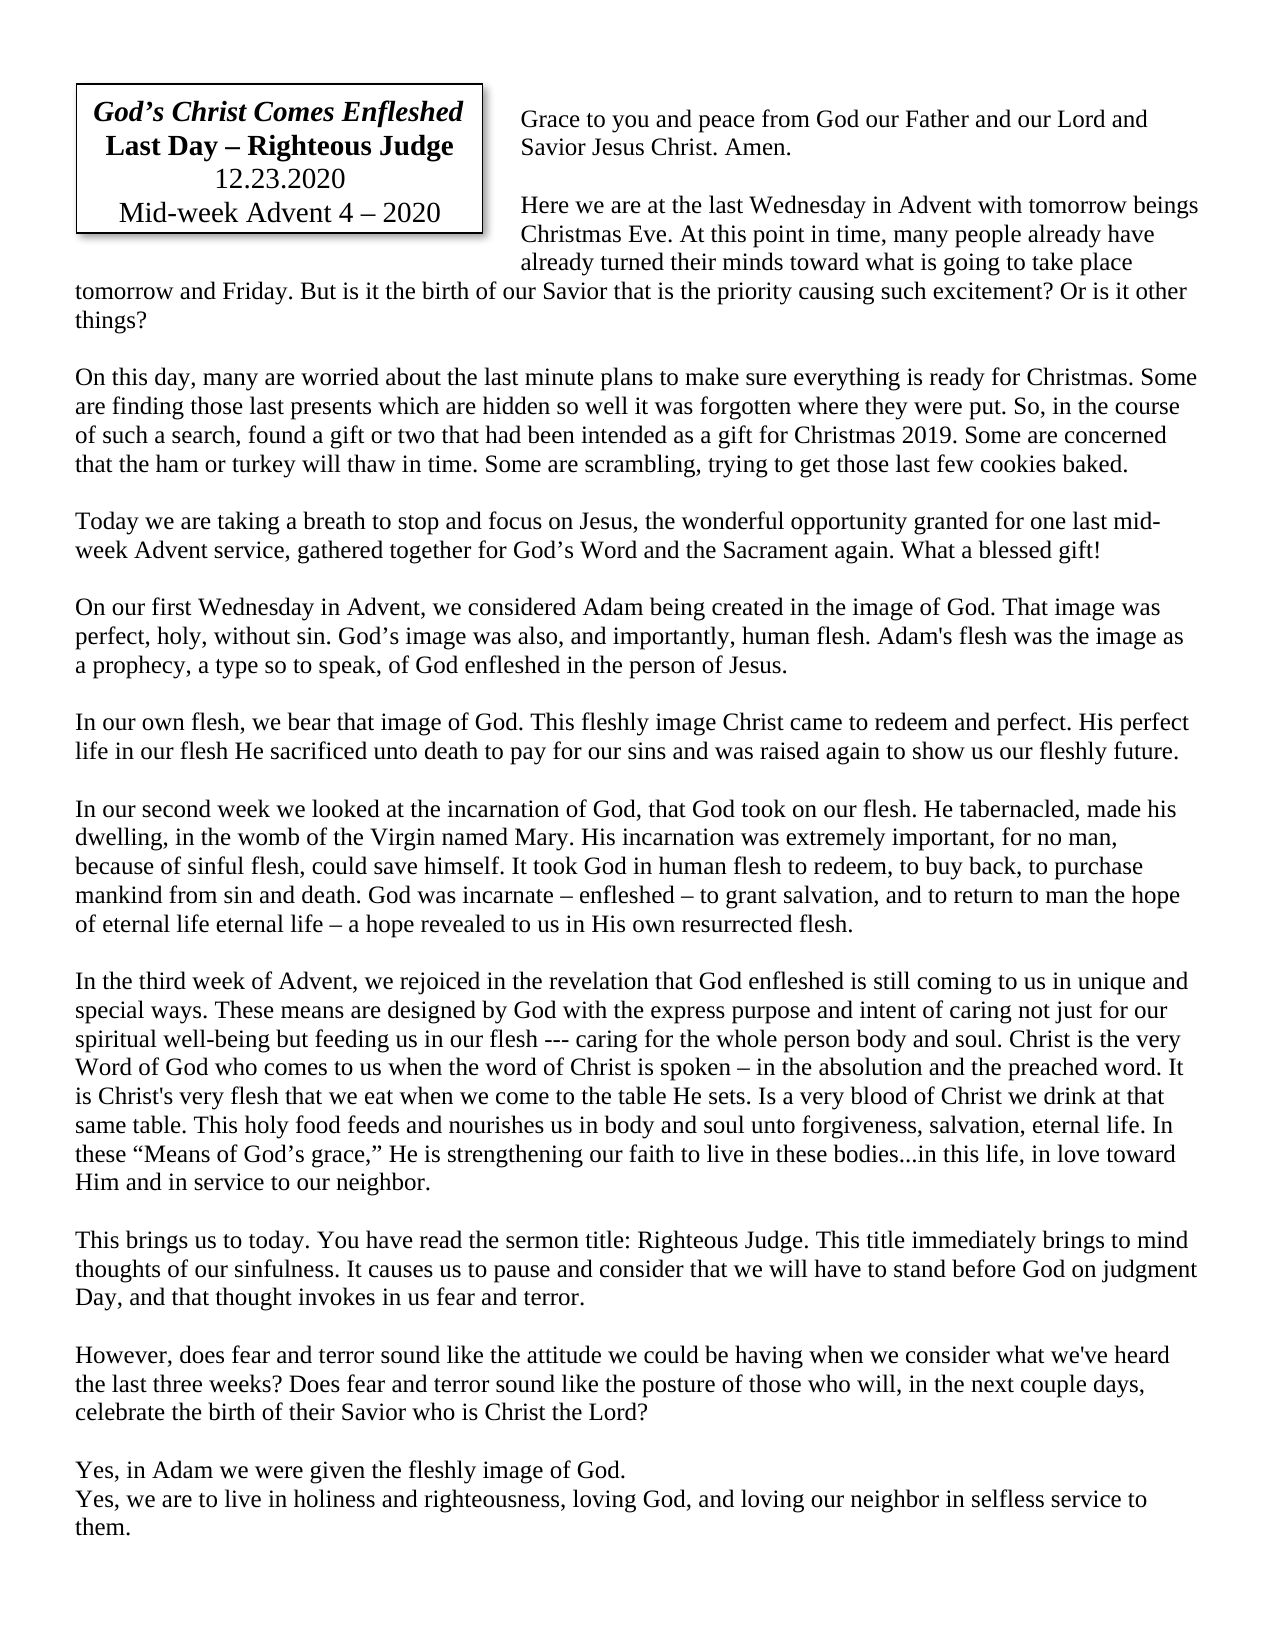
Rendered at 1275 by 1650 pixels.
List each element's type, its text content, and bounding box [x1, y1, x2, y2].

text Today we are taking a breath to stop and focus on Jesus, the wonderful opportunity granted for one last mid-week Advent service, gathered together for God’s Word and the Sacrament again. What a blessed gift! [75, 506, 1200, 564]
text In our own flesh, we bear that image of God. This fleshly image Christ came to redeem and perfect. His perfect life in our flesh He sacrificed unto death to pay for our sins and was raised again to show us our fleshly future. [75, 707, 1200, 765]
text Grace to you and peace from God our Father and our Lord and Savior Jesus Christ. Amen. [493, 104, 1200, 161]
text Yes, in Adam we were given the fleshly image of God. [75, 1455, 1200, 1484]
text On our first Wednesday in Advent, we considered Adam being created in the image of God. That image was perfect, holy, without sin. God’s image was also, and importantly, human flesh. Adam's flesh was the image as a prophecy, a type so to speak, of God enfleshed in the person of Jesus. [75, 592, 1200, 679]
text Yes, we are to live in holiness and righteousness, loving God, and loving our neighbor in selfless service to them. [75, 1484, 1200, 1541]
text In the third week of Advent, we rejoiced in the revelation that God enfleshed is still coming to us in unique and special ways. These means are designed by God with the express purpose and intent of caring not just for our spiritual well-being but feeding us in our flesh --- caring for the whole person body and soul. Christ is the very Word of God who comes to us when the word of Christ is spoken – in the absolution and the preached word. It is Christ's very flesh that we eat when we come to the table He sets. Is a very blood of Christ we drink at that same table. This holy food feeds and nourishes us in body and soul unto forgiveness, salvation, eternal life. In these “Means of God’s grace,” He is strengthening our faith to live in these bodies...in this life, in love toward Him and in service to our neighbor. [75, 966, 1200, 1196]
text However, does fear and terror sound like the attitude we could be having when we consider what we've heard the last three weeks? Does fear and terror sound like the posture of those who will, in the next couple days, celebrate the birth of their Savior who is Christ the Lord? [75, 1340, 1200, 1426]
text This brings us to today. You have read the sermon title: Righteous Judge. This title immediately brings to mind thoughts of our sinfulness. It causes us to pause and consider that we will have to stand before God on judgment Day, and that thought invokes in us fear and terror. [75, 1225, 1200, 1311]
text On this day, many are worried about the last minute plans to make sure everything is ready for Christmas. Some are finding those last presents which are hidden so well it was forgotten where they were put. So, in the course of such a search, found a gift or two that had been intended as a gift for Christmas 2019. Some are concerned that the ham or turkey will thaw in time. Some are scrambling, trying to get those last few cookies baked. [75, 362, 1200, 477]
text In our second week we looked at the incarnation of God, that God took on our flesh. He tabernacled, made his dwelling, in the womb of the Virgin named Mary. His incarnation was extremely important, for no man, because of sinful flesh, could save himself. It took God in human flesh to redeem, to buy back, to purchase mankind from sin and death. God was incarnate – enfleshed – to grant salvation, and to return to man the hope of eternal life eternal life – a hope revealed to us in His own resurrected flesh. [75, 794, 1200, 937]
text Here we are at the last Wednesday in Advent with tomorrow beings Christmas Eve. At this point in time, many people already have already turned their minds toward what is going to take place tomorrow and Friday. But is it the birth of our Savior that is the priority causing such excitement? Or is it other things? [75, 190, 1200, 334]
